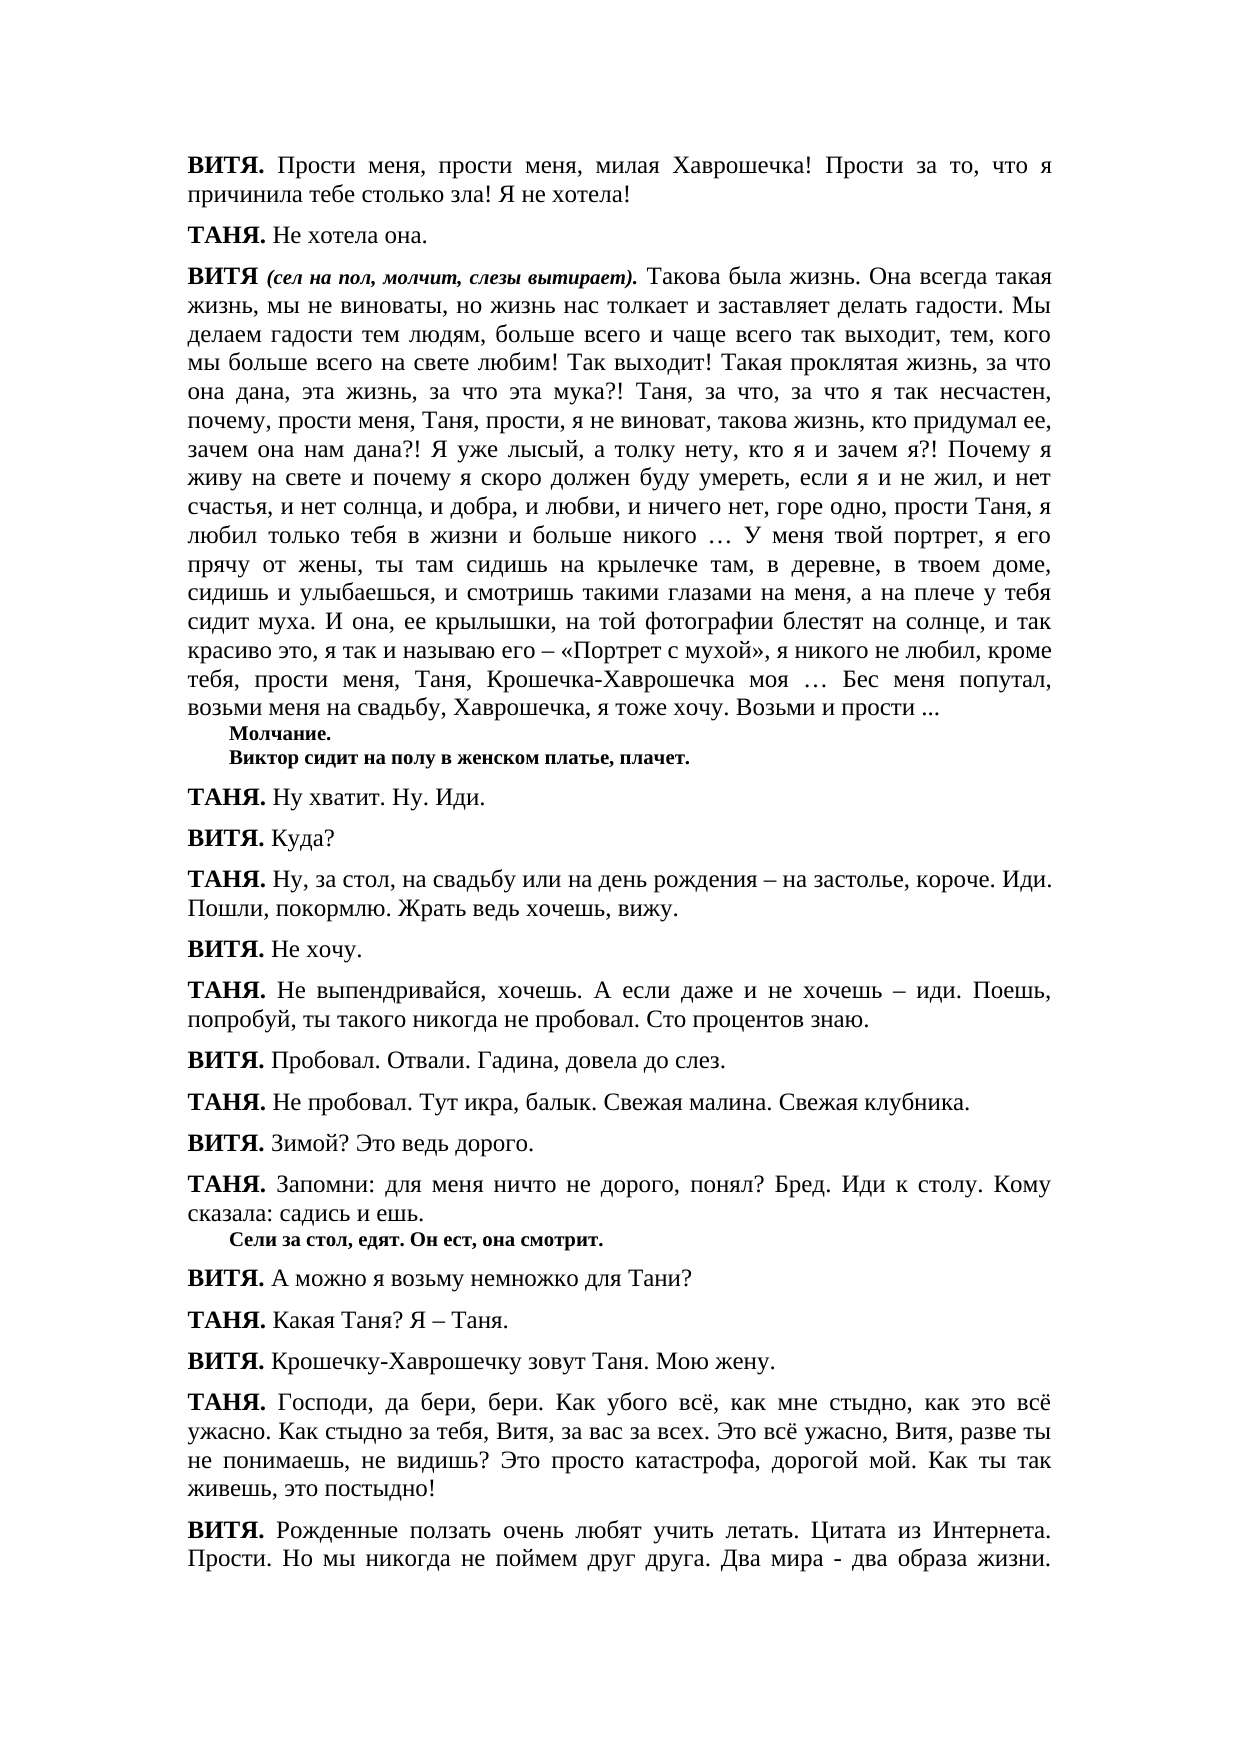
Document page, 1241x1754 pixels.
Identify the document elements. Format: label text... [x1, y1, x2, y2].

text ТАНЯ. Не пробовал. Тут икра, балык. Свежая малина. Свежая клубника. [187, 1087, 1053, 1116]
text ВИТЯ. Зимой? Это ведь дорого. [187, 1128, 1053, 1157]
text ВИТЯ (сел на пол, молчит, слезы вытирает). Такова была жизнь. Она всегда такая жизнь, мы не виноваты, но жизнь нас толкает и заставляет делать гадости. Мы делаем гадости тем людям, больше всего и чаще всего так выходит, тем, кого мы больше всего на свете любим! Так выходит! Такая проклятая жизнь, за что она дана, эта жизнь, за что эта мука?! Таня, за что, за что я так несчастен, почему, прости меня, Таня, прости, я не виноват, такова жизнь, кто придумал ее, зачем она нам дана?! Я уже лысый, а толку нету, кто я и зачем я?! Почему я живу на свете и почему я скоро должен буду умереть, если я и не жил, и нет счастья, и нет солнца, и добра, и любви, и ничего нет, горе одно, прости Таня, я любил только тебя в жизни и больше никого … У меня твой портрет, я его прячу от жены, ты там сидишь на крылечке там, в деревне, в твоем доме, сидишь и улыбаешься, и смотришь такими глазами на меня, а на плече у тебя сидит муха. И она, ее крылышки, на той фотографии блестят на солнце, и так красиво это, я так и называю его – «Портрет с мухой», я никого не любил, кроме тебя, прости меня, Таня, Крошечка-Хаврошечка моя … Бес меня попутал, возьми меня на свадьбу, Хаврошечка, я тоже хочу. Возьми и прости ... [187, 261, 1053, 721]
text Виктор сидит на полу в женском платье, плачет. [229, 745, 1053, 769]
text ВИТЯ. А можно я возьму немножко для Тани? [187, 1263, 1053, 1292]
text ВИТЯ. Пробовал. Отвали. Гадина, довела до слез. [187, 1046, 1053, 1074]
text ВИТЯ. Крошечку-Хаврошечку зовут Таня. Мою жену. [187, 1346, 1053, 1375]
text ТАНЯ. Не выпендривайся, хочешь. А если даже и не хочешь – иди. Поешь, попробуй, ты такого никогда не пробовал. Сто процентов знаю. [187, 976, 1053, 1033]
text ВИТЯ. Куда? [187, 823, 1053, 852]
text ТАНЯ. Ну, за стол, на свадьбу или на день рождения – на застолье, короче. Иди. Пошли, покормлю. Жрать ведь хочешь, вижу. [187, 864, 1053, 922]
text ТАНЯ. Господи, да бери, бери. Как убого всё, как мне стыдно, как это всё ужасно. Как стыдно за тебя, Витя, за вас за всех. Это всё ужасно, Витя, разве ты не понимаешь, не видишь? Это просто катастрофа, дорогой мой. Как ты так живешь, это постыдно! [187, 1387, 1053, 1502]
text ВИТЯ. Прости меня, прости меня, милая Хаврошечка! Прости за то, что я причинила тебе столько зла! Я не хотела! [187, 150, 1053, 207]
text ВИТЯ. Не хочу. [187, 934, 1053, 963]
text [187, 1515, 1053, 1572]
text ТАНЯ. Не хотела она. [187, 220, 1053, 249]
text ТАНЯ. Ну хватит. Ну. Иди. [187, 782, 1053, 811]
text Молчание. [229, 721, 1053, 745]
text ТАНЯ. Запомни: для меня ничто не дорого, понял? Бред. Иди к столу. Кому сказала: садись и ешь. [187, 1169, 1053, 1227]
text ТАНЯ. Какая Таня? Я – Таня. [187, 1305, 1053, 1333]
text Сели за стол, едят. Он ест, она смотрит. [229, 1227, 1053, 1251]
